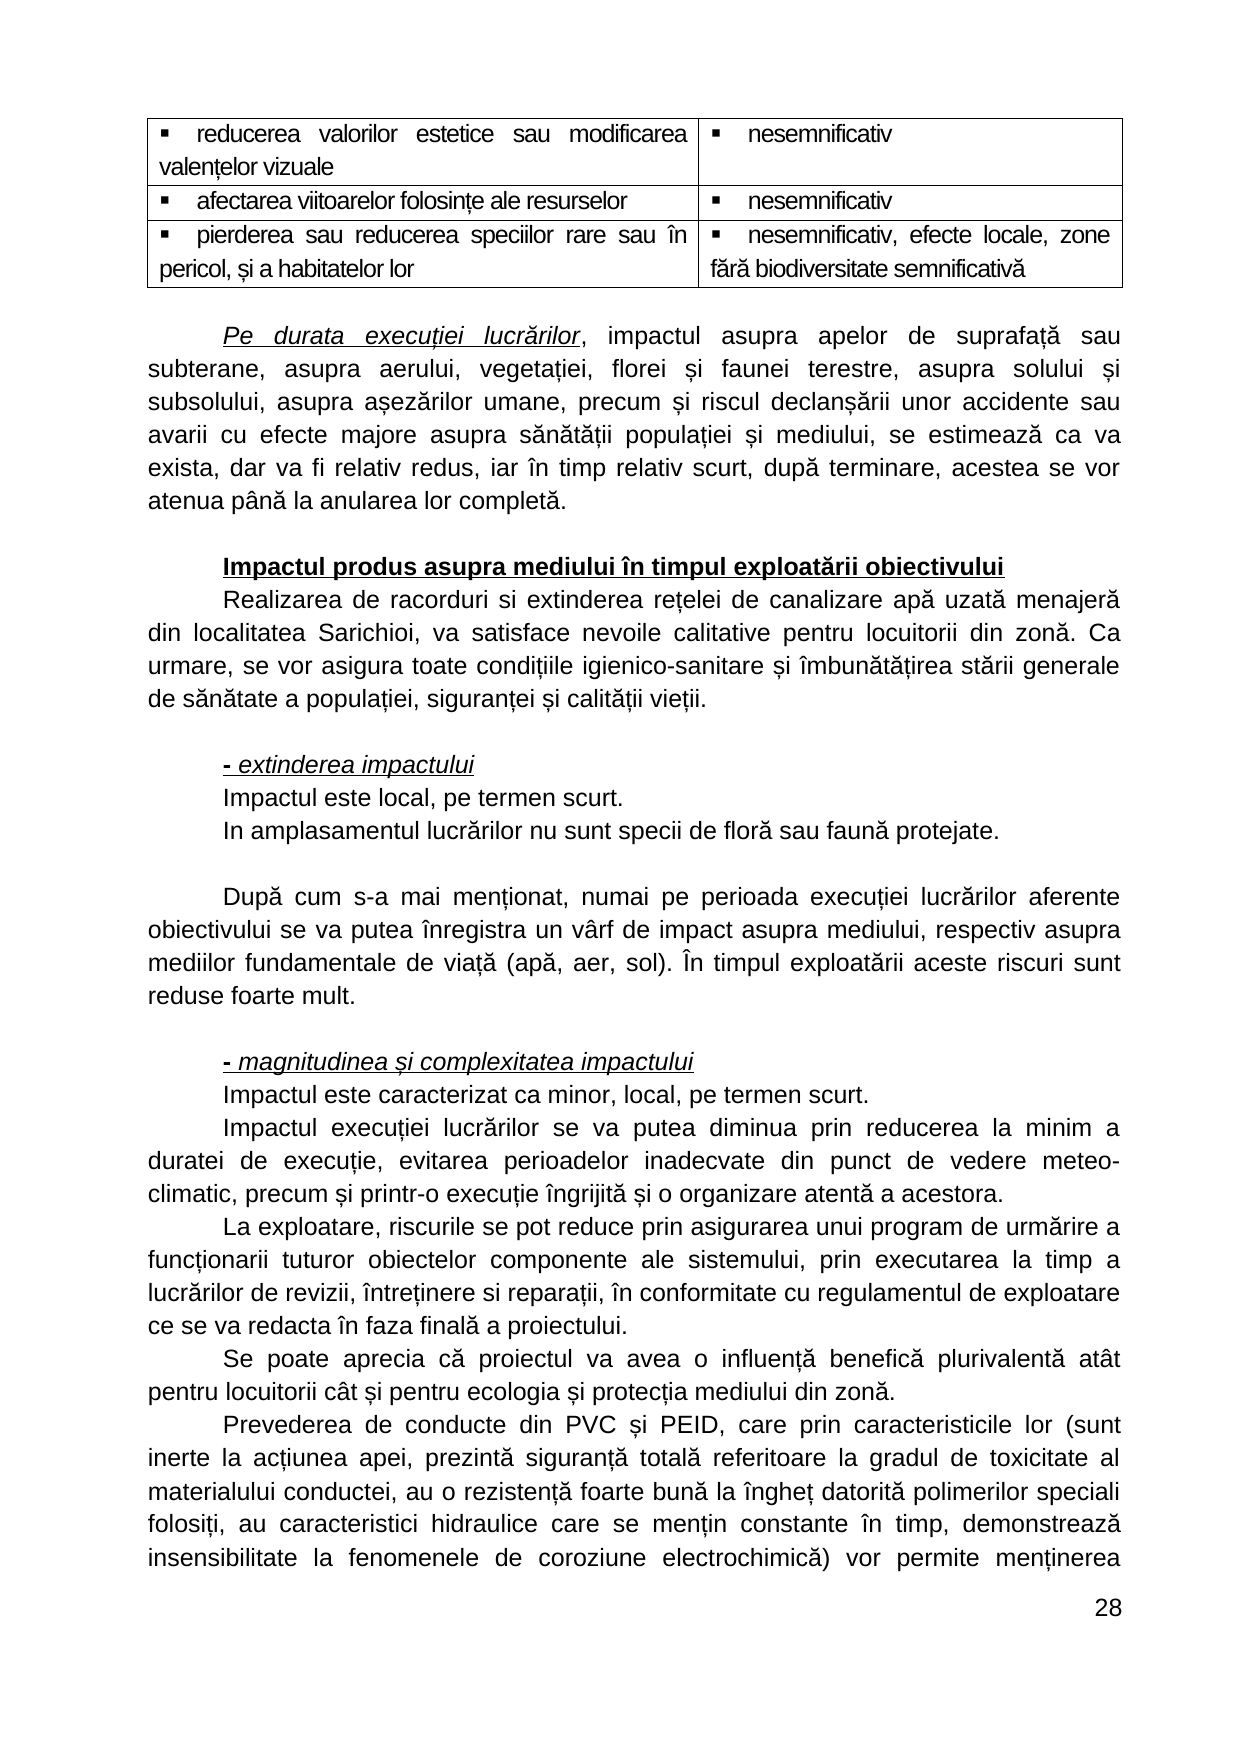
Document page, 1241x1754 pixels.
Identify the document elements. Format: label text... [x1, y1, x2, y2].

table_cell nesemnificativ, efecte locale, zone fără biodiversitate semnificativă [699, 221, 1122, 287]
text In amplasamentul lucrărilor nu sunt specii de floră sau faună protejate. [148, 816, 1122, 845]
table_cell afectarea viitoarelor folosințe ale resurselor [148, 186, 698, 219]
table_cell nesemnificativ [699, 186, 1122, 219]
table_cell pierderea sau reducerea speciilor rare sau în pericol, și a habitatelor lor [148, 221, 698, 287]
text Se poate aprecia că proiectul va avea o influență benefică plurivalentă atât pentru locuitorii cât și pentru ecologia și protecția mediului din zonă. [148, 1344, 1122, 1406]
text Impactul produs asupra mediului în timpul exploatării obiectivului [148, 552, 1122, 581]
text Pe durata execuției lucrărilor, impactul asupra apelor de suprafață sau subterane, asupra aerului, vegetației, florei și faunei terestre, asupra solului și subsolului, asupra așezărilor umane, precum și riscul declanșării unor accidente sau avarii cu efecte majore asupra sănătății populației și mediului, se estimează ca va exista, dar va fi relativ redus, iar în timp relativ scurt, după terminare, acestea se vor atenua până la anularea lor completă. [148, 321, 1122, 514]
text Impactul este caracterizat ca minor, local, pe termen scurt. [148, 1080, 1122, 1109]
text Impactul execuției lucrărilor se va putea diminua prin reducerea la minim a duratei de execuție, evitarea perioadelor inadecvate din punct de vedere meteo-climatic, precum și printr-o execuție îngrijită și o organizare atentă a acestora. [148, 1113, 1122, 1208]
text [148, 1410, 1122, 1571]
table_cell nesemnificativ [699, 119, 1122, 185]
text - extinderea impactului [148, 750, 1122, 779]
text La exploatare, riscurile se pot reduce prin asigurarea unui program de urmărire a funcționarii tuturor obiectelor componente ale sistemului, prin executarea la timp a lucrărilor de revizii, întreținere si reparații, în conformitate cu regulamentul de exploatare ce se va redacta în faza finală a proiectului. [148, 1212, 1122, 1340]
text Realizarea de racorduri si extinderea rețelei de canalizare apă uzată menajeră din localitatea Sarichioi, va satisface nevoile calitative pentru locuitorii din zonă. Ca urmare, se vor asigura toate condițiile igienico-sanitare și îmbunătățirea stării generale de sănătate a populației, siguranței și calității vieții. [148, 585, 1122, 713]
text Impactul este local, pe termen scurt. [148, 783, 1122, 812]
text - magnitudinea și complexitatea impactului [148, 1047, 1122, 1076]
table_cell reducerea valorilor estetice sau modificarea valențelor vizuale [148, 119, 698, 185]
text După cum s-a mai menționat, numai pe perioada execuției lucrărilor aferente obiectivului se va putea înregistra un vârf de impact asupra mediului, respectiv asupra mediilor fundamentale de viață (apă, aer, sol). În timpul exploatării aceste riscuri sunt reduse foarte mult. [148, 882, 1122, 1010]
